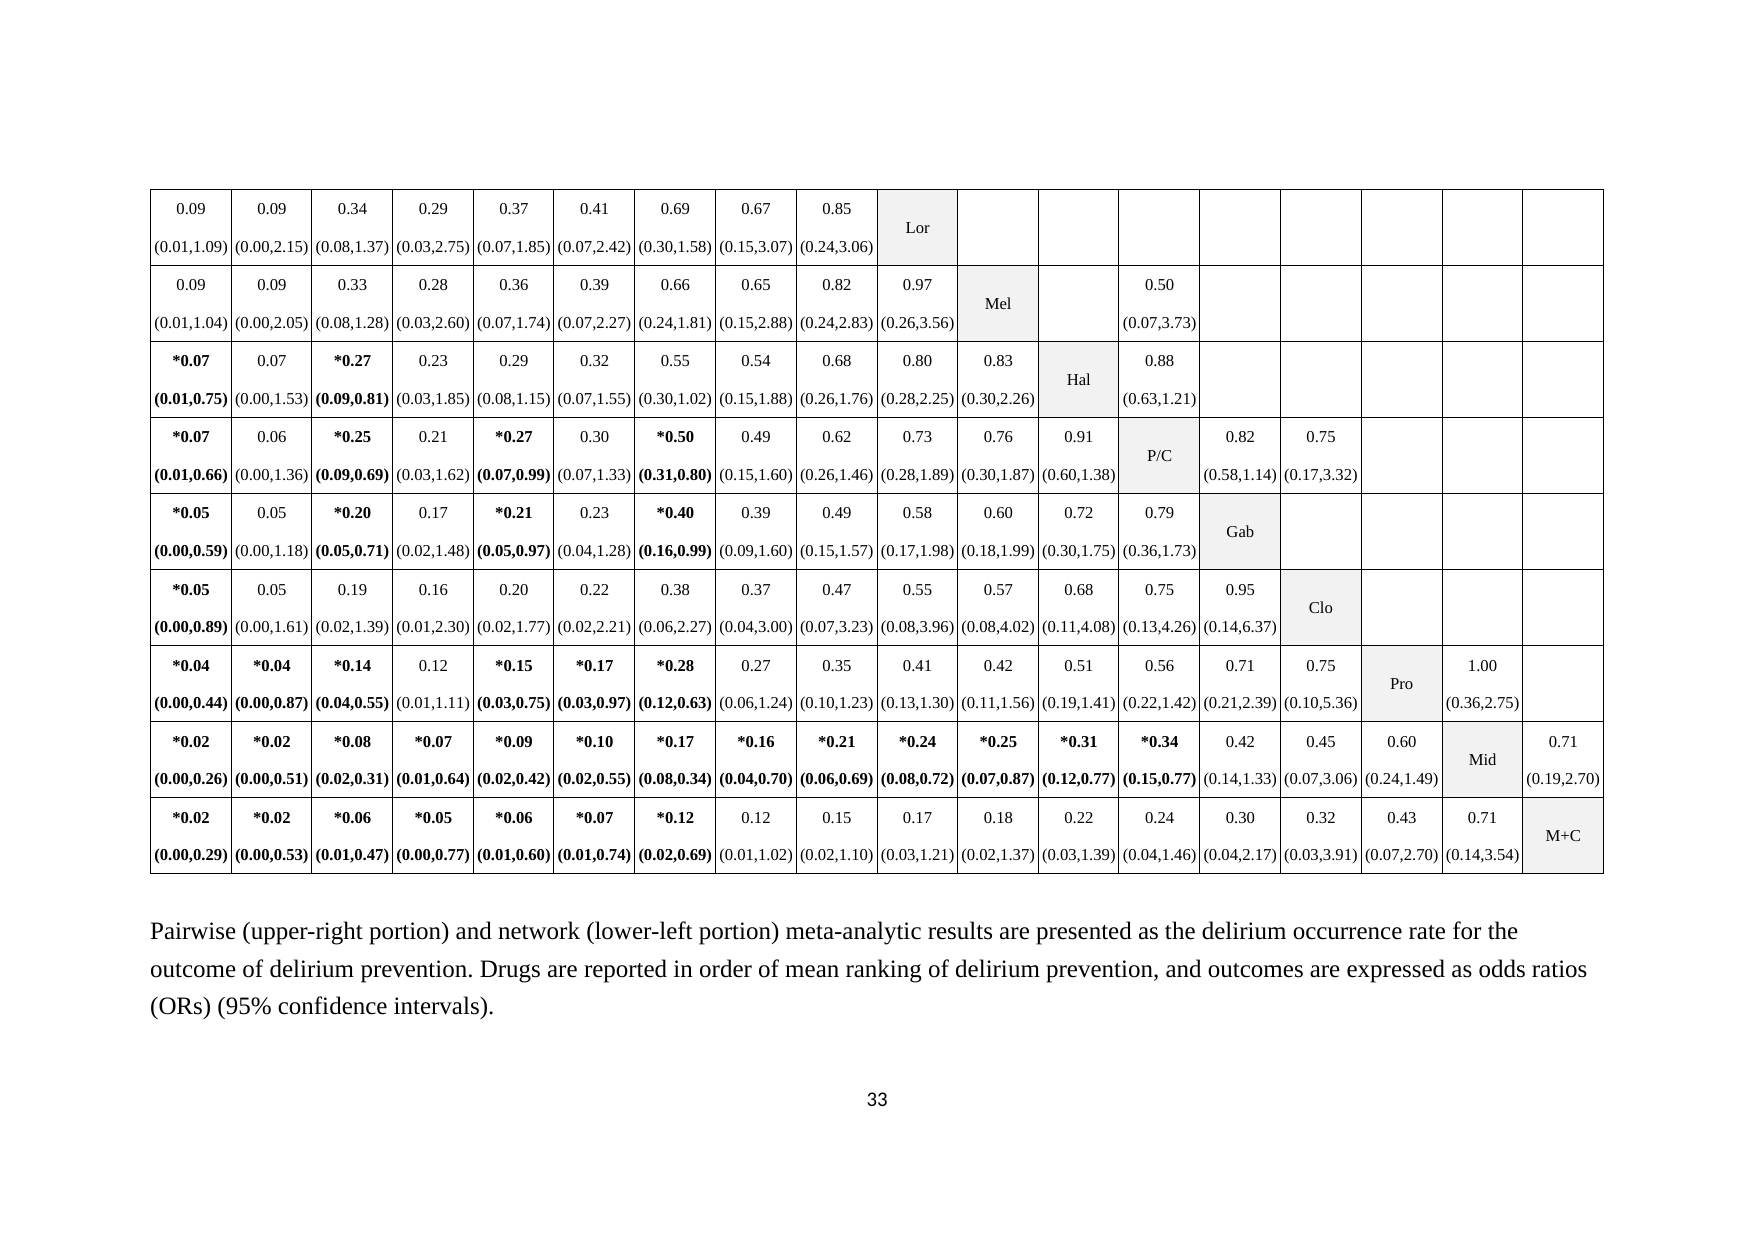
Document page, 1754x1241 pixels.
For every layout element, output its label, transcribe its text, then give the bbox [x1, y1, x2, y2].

table_cell [1443, 342, 1522, 417]
table_cell Mid [1443, 722, 1522, 797]
table_cell 1.00 (0.36,2.75) [1443, 646, 1522, 721]
table_cell 0.05 (0.00,1.18) [232, 494, 311, 569]
table_cell 0.42 (0.11,1.56) [958, 646, 1038, 721]
table_cell 0.71 (0.14,3.54) [1443, 798, 1522, 873]
table_cell [1443, 266, 1522, 341]
table_cell *0.12 (0.02,0.69) [635, 798, 715, 873]
table_cell *0.25 (0.07,0.87) [958, 722, 1038, 797]
table_cell 0.30 (0.04,2.17) [1200, 798, 1280, 873]
table_cell 0.18 (0.02,1.37) [958, 798, 1038, 873]
table_cell *0.06 (0.01,0.60) [474, 798, 553, 873]
table_cell *0.02 (0.00,0.26) [151, 722, 231, 797]
table_cell [1281, 190, 1361, 265]
table_cell 0.68 (0.11,4.08) [1039, 570, 1118, 645]
table_cell *0.31 (0.12,0.77) [1039, 722, 1118, 797]
table_cell 0.41 (0.07,2.42) [554, 190, 634, 265]
table_cell *0.34 (0.15,0.77) [1119, 722, 1199, 797]
table_cell 0.12 (0.01,1.02) [716, 798, 796, 873]
table_cell Lor [878, 190, 957, 265]
table_cell [1281, 266, 1361, 341]
table_cell 0.79 (0.36,1.73) [1119, 494, 1199, 569]
table_cell *0.27 (0.07,0.99) [474, 418, 553, 493]
table_cell 0.15 (0.02,1.10) [797, 798, 877, 873]
table_cell [1281, 494, 1361, 569]
table_cell 0.67 (0.15,3.07) [716, 190, 796, 265]
table_cell 0.66 (0.24,1.81) [635, 266, 715, 341]
table_cell 0.75 (0.17,3.32) [1281, 418, 1361, 493]
table_cell 0.80 (0.28,2.25) [878, 342, 957, 417]
table_cell [1039, 190, 1118, 265]
table_cell 0.32 (0.03,3.91) [1281, 798, 1361, 873]
table_cell *0.06 (0.01,0.47) [312, 798, 392, 873]
table_cell Gab [1200, 494, 1280, 569]
table_cell 0.85 (0.24,3.06) [797, 190, 877, 265]
table_cell 0.23 (0.03,1.85) [393, 342, 473, 417]
table_cell 0.35 (0.10,1.23) [797, 646, 877, 721]
table_cell 0.29 (0.08,1.15) [474, 342, 553, 417]
table_cell 0.54 (0.15,1.88) [716, 342, 796, 417]
table_cell *0.07 (0.01,0.64) [393, 722, 473, 797]
table_cell 0.24 (0.04,1.46) [1119, 798, 1199, 873]
table_cell *0.27 (0.09,0.81) [312, 342, 392, 417]
table_cell [1523, 494, 1603, 569]
table_cell 0.42 (0.14,1.33) [1200, 722, 1280, 797]
table_cell [1200, 342, 1280, 417]
table_cell 0.65 (0.15,2.88) [716, 266, 796, 341]
table_cell 0.09 (0.01,1.04) [151, 266, 231, 341]
table_cell 0.57 (0.08,4.02) [958, 570, 1038, 645]
table_cell *0.16 (0.04,0.70) [716, 722, 796, 797]
table_cell *0.17 (0.03,0.97) [554, 646, 634, 721]
table_cell *0.07 (0.01,0.74) [554, 798, 634, 873]
text Pairwise (upper-right portion) and network (lower-left portion) meta-analytic results are presented as the delirium occurrence rate for the outcome of delirium prevention. Drugs are reported in order of mean ranking of delirium prevention, and outcomes are expressed as odds ratios (ORs) (95% confidence intervals). [150, 912, 1604, 1024]
table_cell 0.39 (0.07,2.27) [554, 266, 634, 341]
table_cell [1200, 266, 1280, 341]
table_cell 0.12 (0.01,1.11) [393, 646, 473, 721]
table_cell *0.07 (0.01,0.75) [151, 342, 231, 417]
table_cell *0.17 (0.08,0.34) [635, 722, 715, 797]
table_cell *0.21 (0.05,0.97) [474, 494, 553, 569]
table_cell 0.17 (0.02,1.48) [393, 494, 473, 569]
table_cell 0.75 (0.10,5.36) [1281, 646, 1361, 721]
table_cell Clo [1281, 570, 1361, 645]
table_cell *0.04 (0.00,0.44) [151, 646, 231, 721]
table_cell [1362, 494, 1442, 569]
table_cell 0.06 (0.00,1.36) [232, 418, 311, 493]
table_cell 0.37 (0.07,1.85) [474, 190, 553, 265]
table_cell [1362, 266, 1442, 341]
table_cell 0.09 (0.00,2.05) [232, 266, 311, 341]
table_cell [1039, 266, 1118, 341]
table_cell 0.55 (0.30,1.02) [635, 342, 715, 417]
table_cell *0.21 (0.06,0.69) [797, 722, 877, 797]
table_cell 0.32 (0.07,1.55) [554, 342, 634, 417]
table_cell *0.40 (0.16,0.99) [635, 494, 715, 569]
table_cell 0.05 (0.00,1.61) [232, 570, 311, 645]
table_cell *0.02 (0.00,0.51) [232, 722, 311, 797]
table_cell 0.07 (0.00,1.53) [232, 342, 311, 417]
table_cell 0.38 (0.06,2.27) [635, 570, 715, 645]
table_cell *0.10 (0.02,0.55) [554, 722, 634, 797]
table_cell 0.55 (0.08,3.96) [878, 570, 957, 645]
table_cell [1523, 266, 1603, 341]
table_cell 0.82 (0.24,2.83) [797, 266, 877, 341]
table_cell *0.07 (0.01,0.66) [151, 418, 231, 493]
table_cell *0.05 (0.00,0.59) [151, 494, 231, 569]
table_cell [1523, 342, 1603, 417]
table_cell 0.34 (0.08,1.37) [312, 190, 392, 265]
table_cell *0.02 (0.00,0.53) [232, 798, 311, 873]
table_cell 0.28 (0.03,2.60) [393, 266, 473, 341]
table_cell Mel [958, 266, 1038, 341]
table_cell 0.19 (0.02,1.39) [312, 570, 392, 645]
table_cell 0.20 (0.02,1.77) [474, 570, 553, 645]
table_cell [1523, 418, 1603, 493]
table_cell 0.69 (0.30,1.58) [635, 190, 715, 265]
table_cell 0.51 (0.19,1.41) [1039, 646, 1118, 721]
table_cell *0.24 (0.08,0.72) [878, 722, 957, 797]
table_cell 0.72 (0.30,1.75) [1039, 494, 1118, 569]
table_cell 0.30 (0.07,1.33) [554, 418, 634, 493]
table_cell *0.04 (0.00,0.87) [232, 646, 311, 721]
table_cell 0.22 (0.02,2.21) [554, 570, 634, 645]
table_cell 0.60 (0.18,1.99) [958, 494, 1038, 569]
table_cell 0.75 (0.13,4.26) [1119, 570, 1199, 645]
table_cell *0.50 (0.31,0.80) [635, 418, 715, 493]
table_cell [1362, 342, 1442, 417]
table_cell 0.47 (0.07,3.23) [797, 570, 877, 645]
table_cell 0.41 (0.13,1.30) [878, 646, 957, 721]
table_cell *0.05 (0.00,0.89) [151, 570, 231, 645]
table_cell Hal [1039, 342, 1118, 417]
table_cell 0.36 (0.07,1.74) [474, 266, 553, 341]
table_cell 0.97 (0.26,3.56) [878, 266, 957, 341]
table_cell 0.58 (0.17,1.98) [878, 494, 957, 569]
table_cell 0.50 (0.07,3.73) [1119, 266, 1199, 341]
table_cell 0.49 (0.15,1.57) [797, 494, 877, 569]
table_cell [1443, 570, 1522, 645]
table_cell 0.71 (0.21,2.39) [1200, 646, 1280, 721]
table_cell [1362, 418, 1442, 493]
table_cell [1523, 646, 1603, 721]
table_cell [1281, 342, 1361, 417]
table_cell *0.20 (0.05,0.71) [312, 494, 392, 569]
table_cell 0.33 (0.08,1.28) [312, 266, 392, 341]
table_cell [1443, 418, 1522, 493]
table_cell 0.82 (0.58,1.14) [1200, 418, 1280, 493]
table_cell [1443, 190, 1522, 265]
table_cell 0.09 (0.01,1.09) [151, 190, 231, 265]
table_cell *0.08 (0.02,0.31) [312, 722, 392, 797]
table_cell 0.68 (0.26,1.76) [797, 342, 877, 417]
table_cell P/C [1119, 418, 1199, 493]
table_cell 0.62 (0.26,1.46) [797, 418, 877, 493]
table_cell 0.21 (0.03,1.62) [393, 418, 473, 493]
table_cell 0.83 (0.30,2.26) [958, 342, 1038, 417]
table_cell 0.22 (0.03,1.39) [1039, 798, 1118, 873]
table_cell 0.27 (0.06,1.24) [716, 646, 796, 721]
table_cell *0.14 (0.04,0.55) [312, 646, 392, 721]
table_cell 0.60 (0.24,1.49) [1362, 722, 1442, 797]
table_cell 0.17 (0.03,1.21) [878, 798, 957, 873]
table_cell 0.49 (0.15,1.60) [716, 418, 796, 493]
table_cell [958, 190, 1038, 265]
table_cell 0.37 (0.04,3.00) [716, 570, 796, 645]
table_cell [1523, 570, 1603, 645]
table_cell 0.71 (0.19,2.70) [1523, 722, 1603, 797]
table_cell [1362, 190, 1442, 265]
table_cell *0.25 (0.09,0.69) [312, 418, 392, 493]
table_cell [1443, 494, 1522, 569]
table_cell *0.09 (0.02,0.42) [474, 722, 553, 797]
table_cell 0.91 (0.60,1.38) [1039, 418, 1118, 493]
table_cell [1200, 190, 1280, 265]
table_cell 0.29 (0.03,2.75) [393, 190, 473, 265]
table_cell 0.09 (0.00,2.15) [232, 190, 311, 265]
table_cell M+C [1523, 798, 1603, 873]
table_cell 0.16 (0.01,2.30) [393, 570, 473, 645]
table_cell 0.73 (0.28,1.89) [878, 418, 957, 493]
table_cell 0.39 (0.09,1.60) [716, 494, 796, 569]
table_cell [1362, 570, 1442, 645]
table_cell 0.95 (0.14,6.37) [1200, 570, 1280, 645]
table_cell 0.56 (0.22,1.42) [1119, 646, 1199, 721]
table_cell *0.02 (0.00,0.29) [151, 798, 231, 873]
table_cell *0.15 (0.03,0.75) [474, 646, 553, 721]
table_cell 0.43 (0.07,2.70) [1362, 798, 1442, 873]
table_cell *0.28 (0.12,0.63) [635, 646, 715, 721]
table_cell 0.76 (0.30,1.87) [958, 418, 1038, 493]
table_cell Pro [1362, 646, 1442, 721]
table_cell [1523, 190, 1603, 265]
table_cell *0.05 (0.00,0.77) [393, 798, 473, 873]
table_cell 0.88 (0.63,1.21) [1119, 342, 1199, 417]
table_cell 0.45 (0.07,3.06) [1281, 722, 1361, 797]
table_cell [1119, 190, 1199, 265]
table_cell 0.23 (0.04,1.28) [554, 494, 634, 569]
